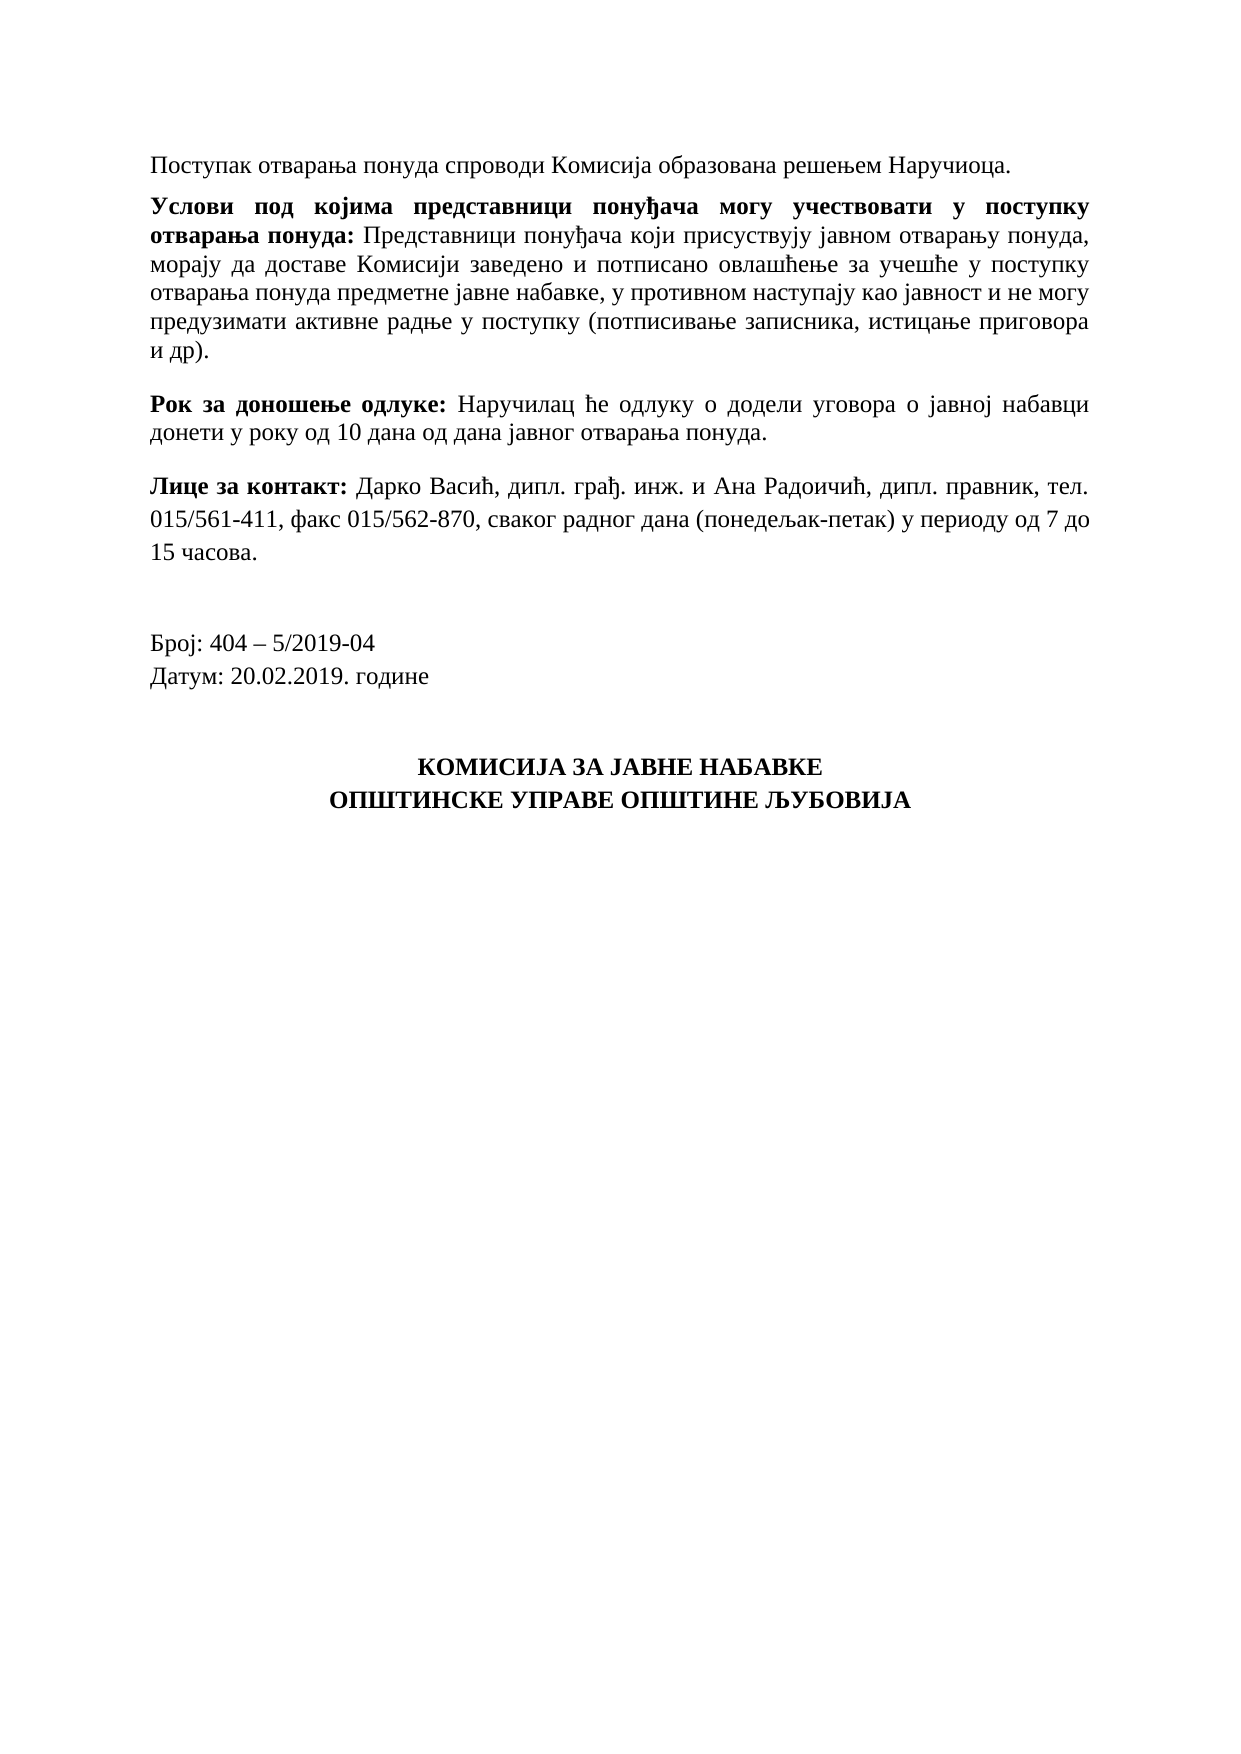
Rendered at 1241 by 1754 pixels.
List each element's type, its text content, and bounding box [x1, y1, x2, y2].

text КОМИСИЈА ЗА ЈАВНЕ НАБАВКЕ [150, 752, 1090, 781]
text Лице за контакт: Дарко Васић, дипл. грађ. инж. и Ана Радоичић, дипл. правник, тел. 015/561-411, факс 015/562-870, сваког радног дана (понедељак-петак) у периоду од 7 до 15 часова. [150, 471, 1090, 566]
text ОПШТИНСКЕ УПРАВЕ ОПШТИНЕ ЉУБОВИЈА [150, 785, 1090, 814]
text Број: 404 – 5/2019-04 [150, 628, 1090, 657]
text Рок за доношење одлуке: Наручилац ће одлуку о додели уговора о јавној набавци донети у року од 10 дана од дана јавног отварања понуда. [150, 389, 1090, 446]
text Поступак отварања понуда спроводи Комисија образована решењем Наручиоца. [150, 150, 1090, 179]
text Датум: 20.02.2019. године [150, 661, 1090, 690]
text Услови под којима представници понуђача могу учествовати у поступку отварања понуда: Представници понуђача који присуствују јавном отварању понуда, морају да доставе Комисији заведено и потписано овлашћење за учешће у поступку отварања понуда предметне јавне набавке, у противном наступају као јавност и не могу предузимати активне радње у поступку (потписивање записника, истицање приговора и др). [150, 191, 1090, 364]
